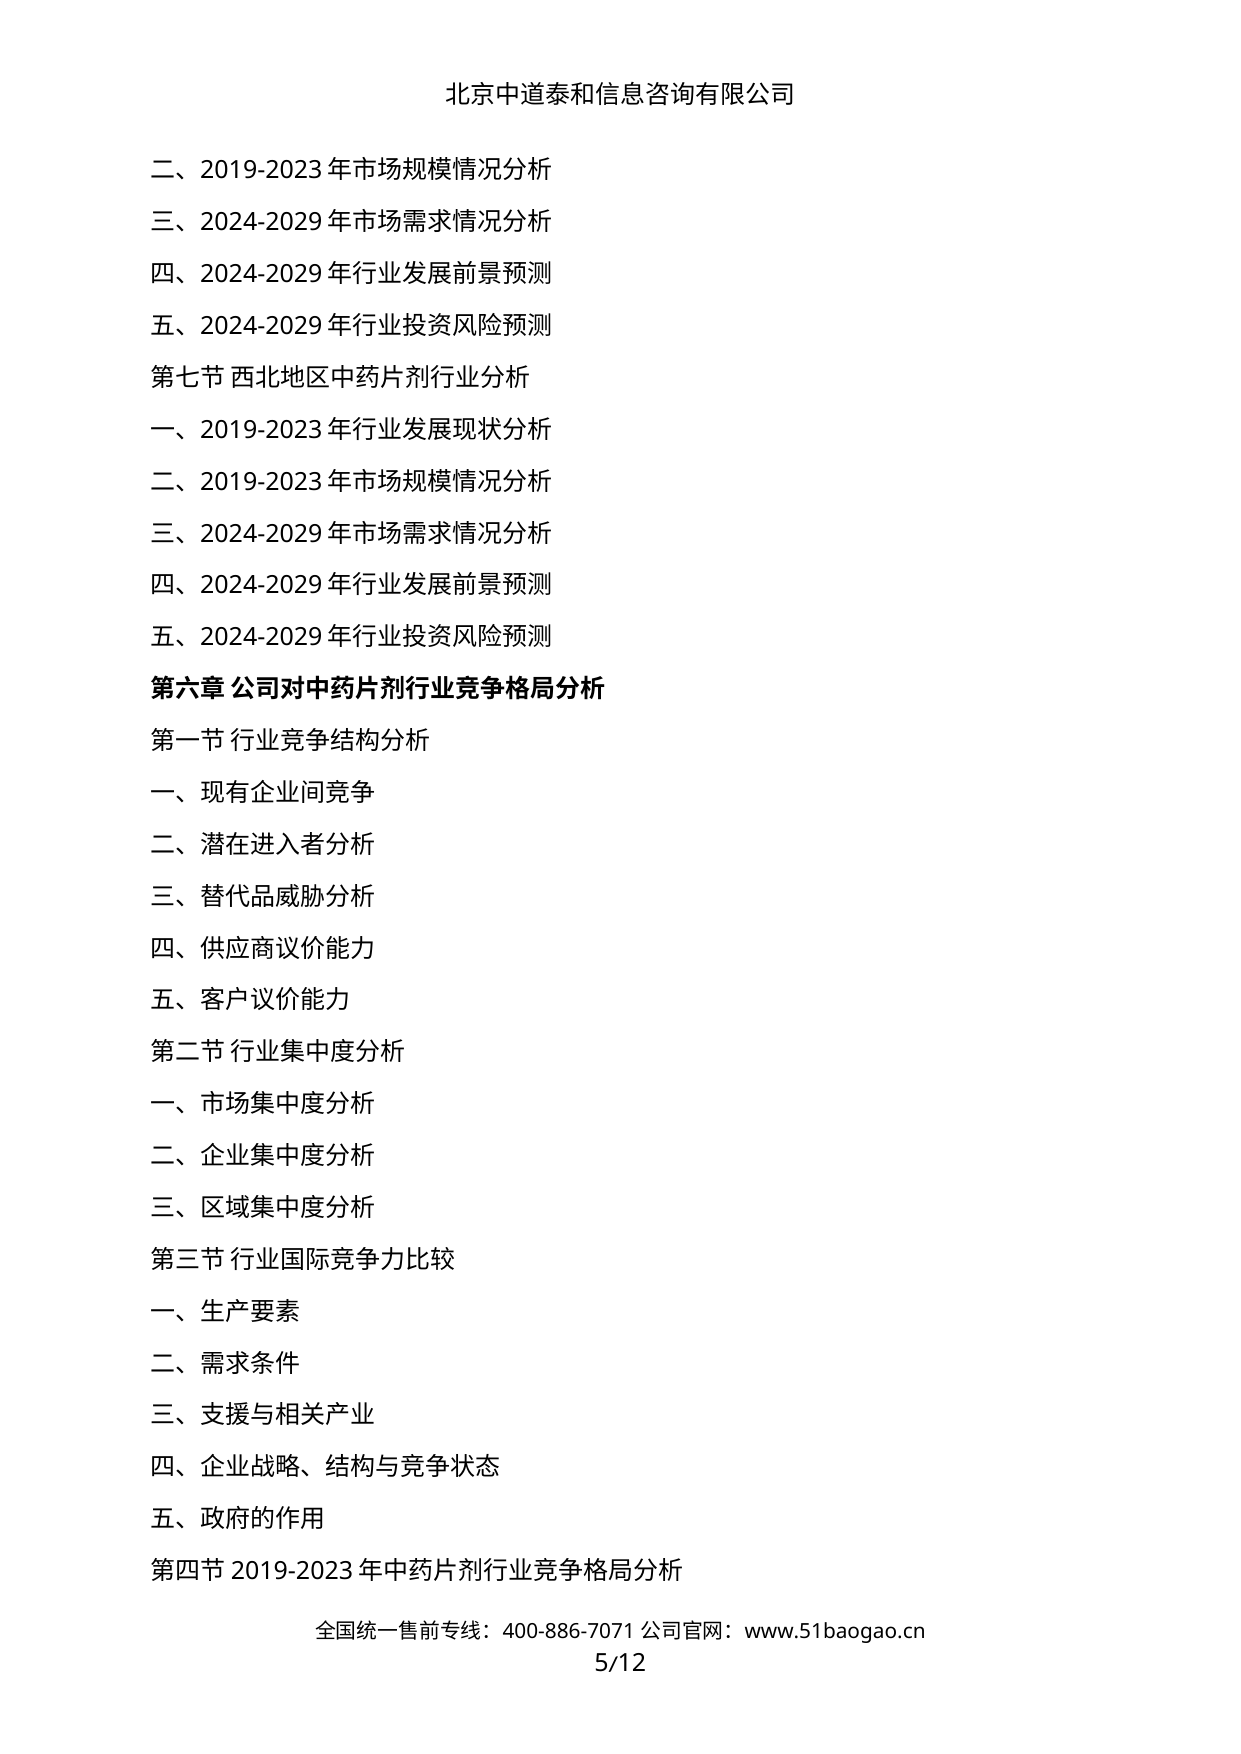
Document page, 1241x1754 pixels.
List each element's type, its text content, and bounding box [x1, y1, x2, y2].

text 四、2024-2029年行业发展前景预测 [150, 254, 1090, 290]
text 三、2024-2029年市场需求情况分析 [150, 513, 1090, 549]
text 四、企业战略、结构与竞争状态 [150, 1447, 1090, 1483]
text 二、需求条件 [150, 1343, 1090, 1379]
text 四、供应商议价能力 [150, 928, 1090, 964]
text 一、2019-2023年行业发展现状分析 [150, 409, 1090, 446]
text 五、2024-2029年行业投资风险预测 [150, 617, 1090, 653]
text 三、替代品威胁分析 [150, 876, 1090, 912]
text 三、支援与相关产业 [150, 1395, 1090, 1431]
text 第三节 行业国际竞争力比较 [150, 1239, 1090, 1276]
text 第四节 2019-2023年中药片剂行业竞争格局分析 [150, 1551, 1090, 1587]
text 三、2024-2029年市场需求情况分析 [150, 202, 1090, 238]
text 五、政府的作用 [150, 1499, 1090, 1535]
text 第六章 公司对中药片剂行业竞争格局分析 [150, 669, 1090, 705]
text 二、2019-2023年市场规模情况分析 [150, 150, 1090, 186]
text 第一节 行业竞争结构分析 [150, 721, 1090, 757]
text 二、潜在进入者分析 [150, 824, 1090, 861]
text 三、区域集中度分析 [150, 1187, 1090, 1224]
text 一、生产要素 [150, 1291, 1090, 1327]
text 五、客户议价能力 [150, 980, 1090, 1016]
text 五、2024-2029年行业投资风险预测 [150, 306, 1090, 342]
text 四、2024-2029年行业发展前景预测 [150, 565, 1090, 601]
text 第七节 西北地区中药片剂行业分析 [150, 357, 1090, 394]
text 二、2019-2023年市场规模情况分析 [150, 461, 1090, 497]
text 二、企业集中度分析 [150, 1136, 1090, 1172]
text 一、市场集中度分析 [150, 1084, 1090, 1120]
text 一、现有企业间竞争 [150, 772, 1090, 809]
text 第二节 行业集中度分析 [150, 1032, 1090, 1068]
